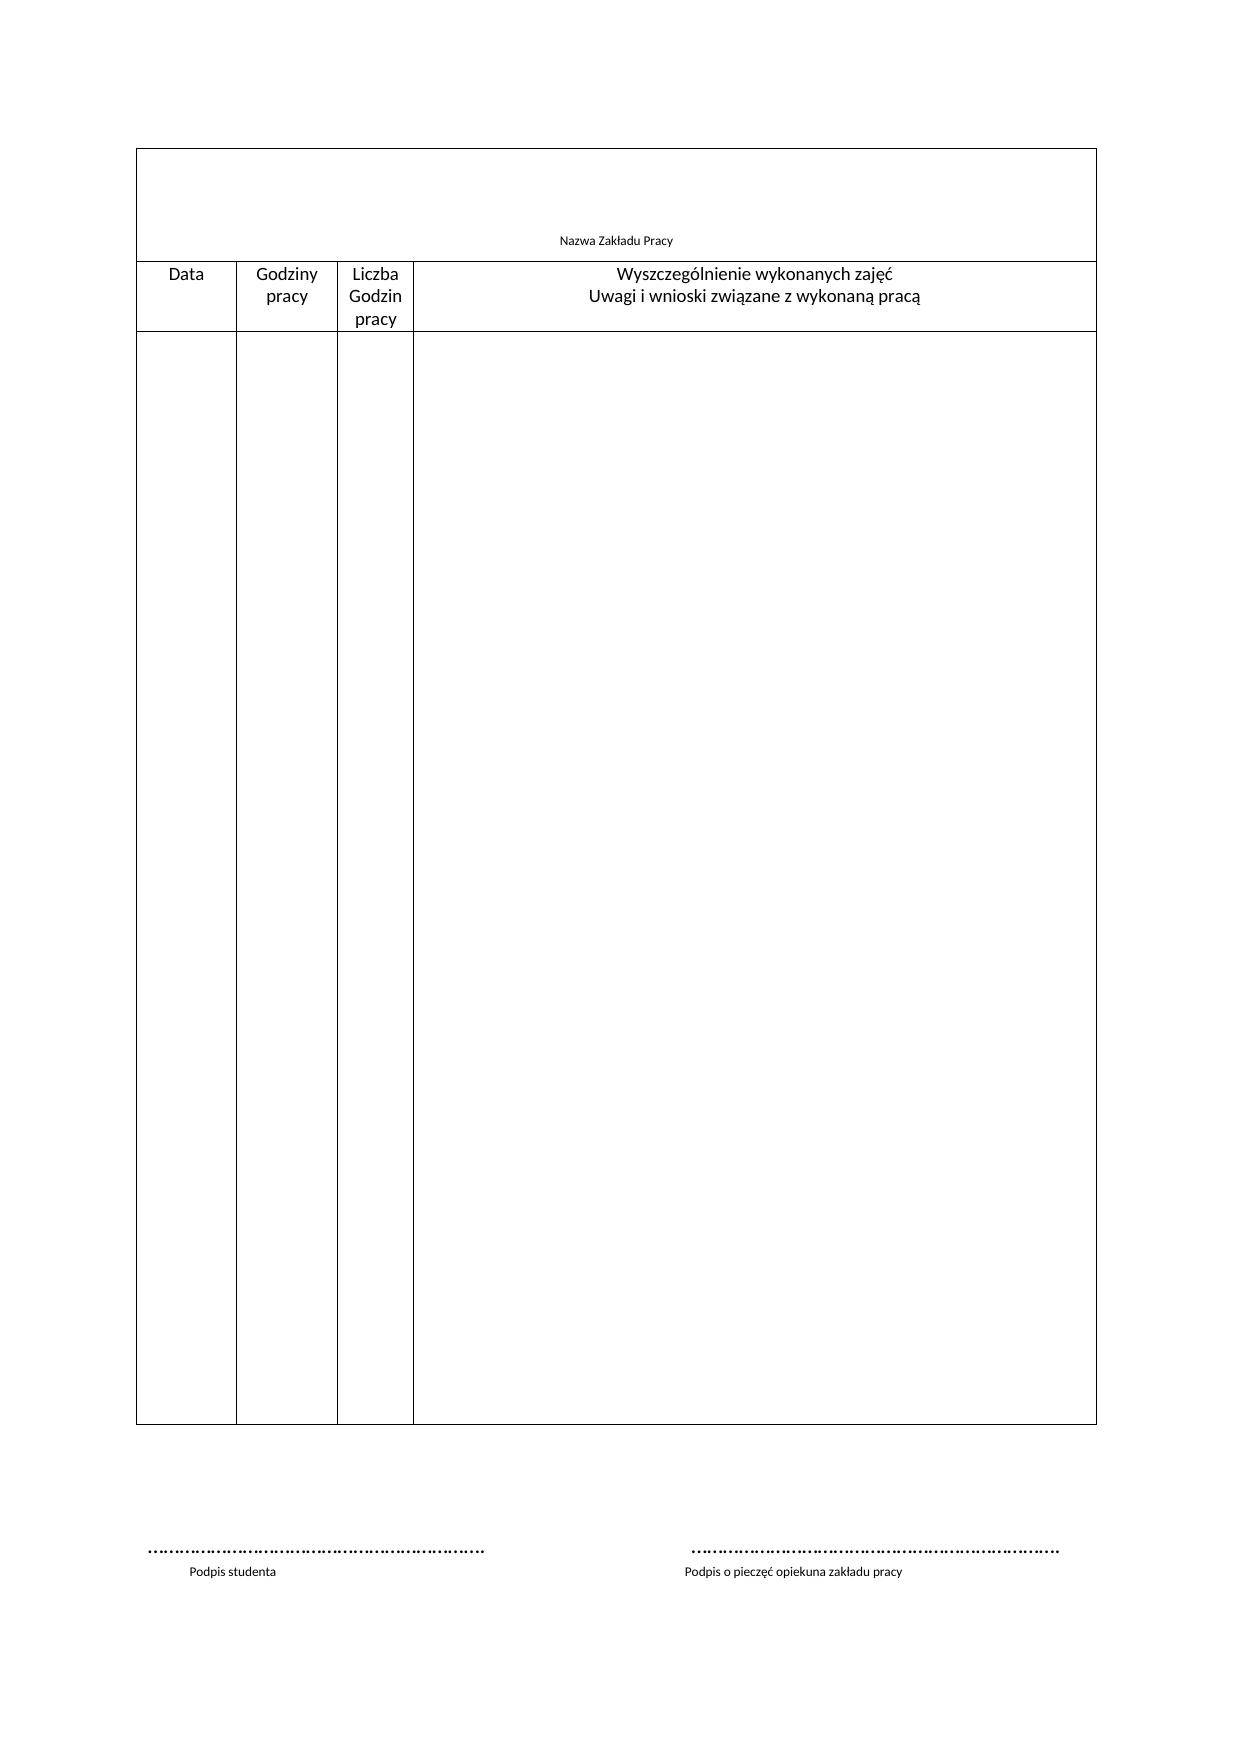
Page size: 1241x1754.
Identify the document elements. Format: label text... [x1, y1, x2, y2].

table_cell [237, 332, 337, 1424]
table_cell Liczba Godzin pracy [338, 262, 413, 331]
table_cell [137, 332, 236, 1424]
table_cell [338, 332, 413, 1424]
text ………………………………………………………. ……………………………………………………………. [148, 1531, 1093, 1559]
text Podpis studenta Podpis o pieczęć opiekuna zakładu pracy [148, 1564, 1093, 1592]
table_cell [414, 332, 1096, 1424]
table_cell Data [137, 262, 236, 331]
table_cell Godziny pracy [237, 262, 337, 331]
table_cell Wyszczególnienie wykonanych zajęć Uwagi i wnioski związane z wykonaną pracą [414, 262, 1096, 331]
table_header Nazwa Zakładu Pracy [137, 149, 1096, 261]
